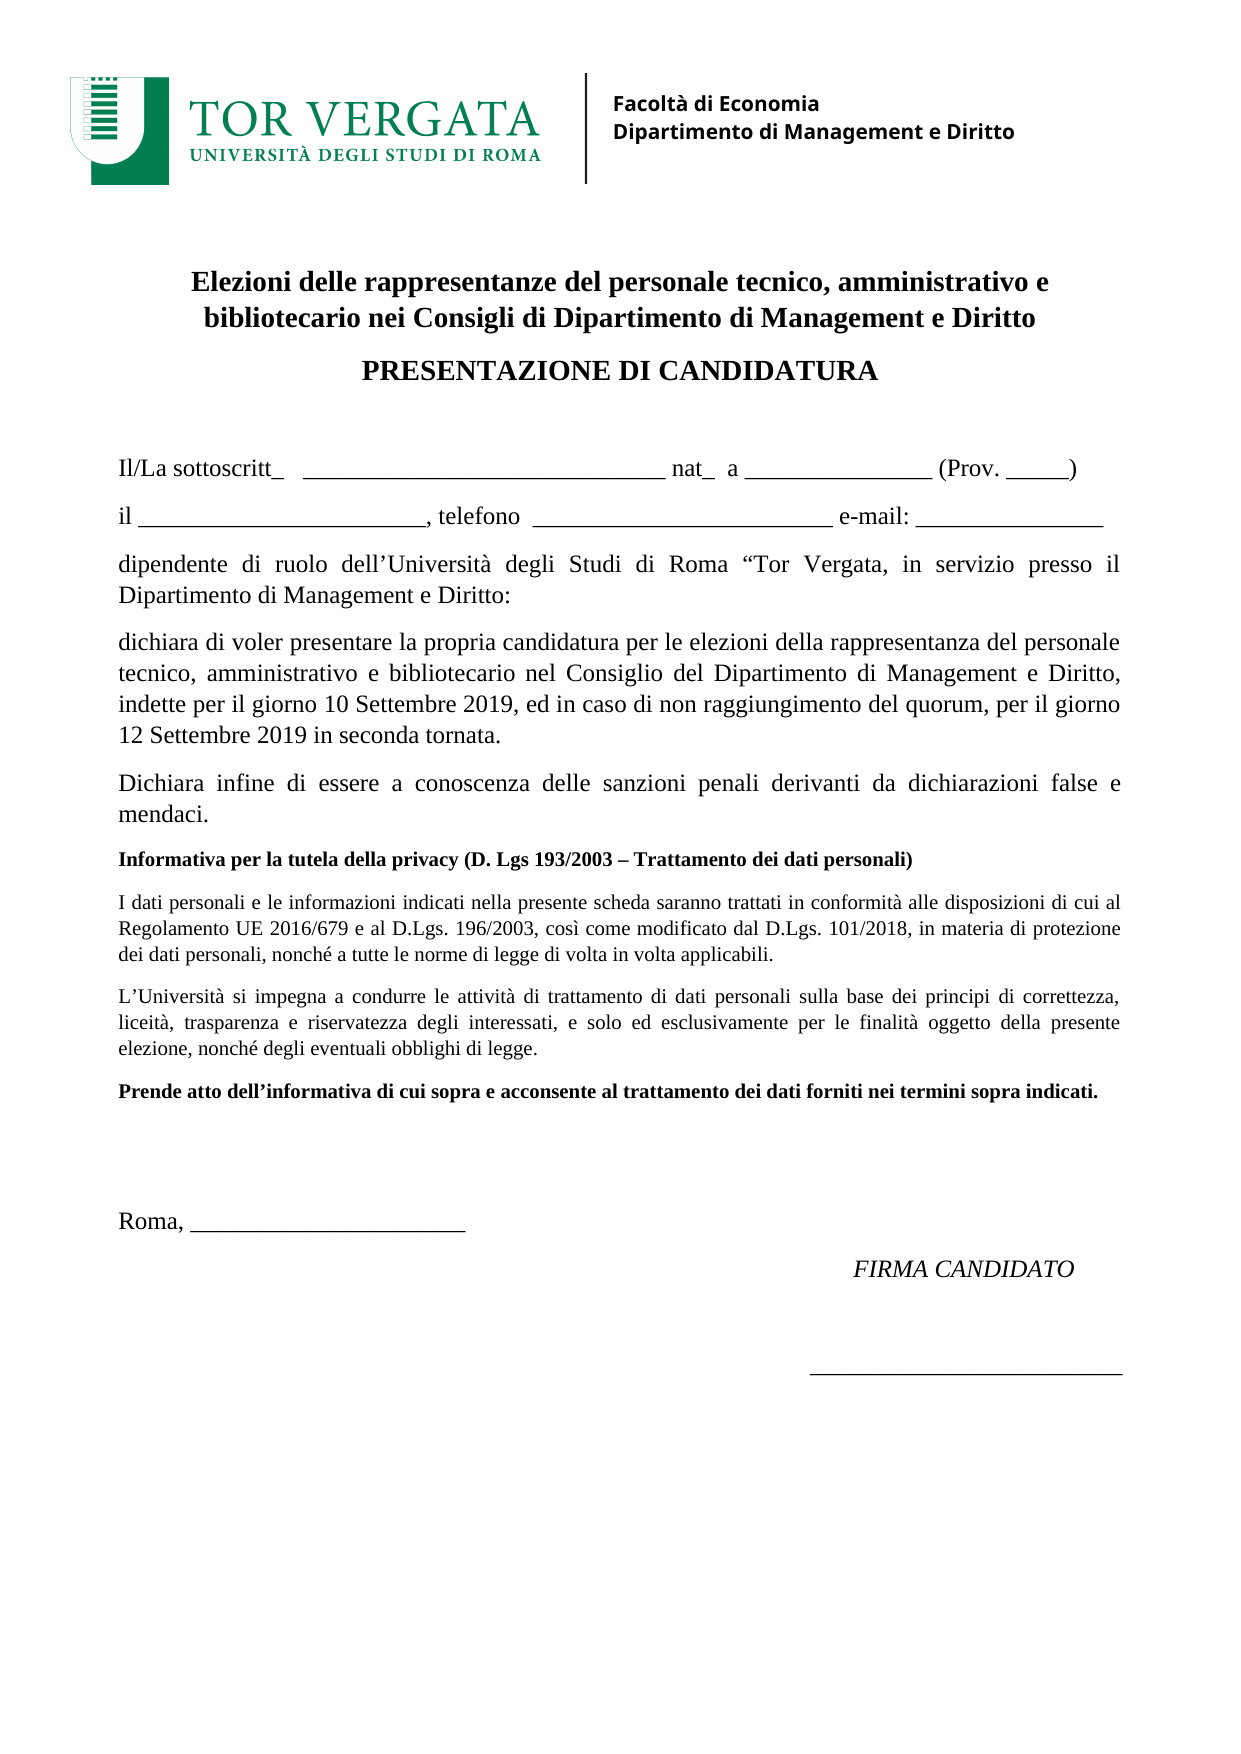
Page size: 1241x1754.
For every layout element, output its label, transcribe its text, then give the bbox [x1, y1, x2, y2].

text Il/La sottoscritt_ _____________________________ nat_ a _______________ (Prov. _____) [118, 453, 1122, 482]
picture [69, 76, 542, 186]
text Roma, ______________________ [118, 1206, 1122, 1235]
text Prende atto dell’informativa di cui sopra e acconsente al trattamento dei dati forniti nei termini sopra indicati. [118, 1079, 1122, 1103]
text L’Università si impegna a condurre le attività di trattamento di dati personali sulla base dei principi di correttezza, liceità, trasparenza e riservatezza degli interessati, e solo ed esclusivamente per le finalità oggetto della presente elezione, nonché degli eventuali obblighi di legge. [118, 984, 1122, 1060]
text _________________________ [118, 1349, 1122, 1378]
text Elezioni delle rappresentanze del personale tecnico, amministrativo e bibliotecario nei Consigli di Dipartimento di Management e Diritto [118, 264, 1122, 333]
text dipendente di ruolo dell’Università degli Studi di Roma “Tor Vergata, in servizio presso il Dipartimento di Management e Diritto: [118, 549, 1122, 608]
text il _______________________, telefono ________________________ e-mail: _______________ [118, 501, 1122, 530]
text Informativa per la tutela della privacy (D. Lgs 193/2003 – Trattamento dei dati personali) [118, 847, 1122, 871]
text I dati personali e le informazioni indicati nella presente scheda saranno trattati in conformità alle disposizioni di cui al Regolamento UE 2016/679 e al D.Lgs. 196/2003, così come modificato dal D.Lgs. 101/2018, in materia di protezione dei dati personali, nonché a tutte le norme di legge di volta in volta applicabili. [118, 890, 1122, 966]
text FIRMA CANDIDATO [118, 1254, 1122, 1283]
text dichiara di voler presentare la propria candidatura per le elezioni della rappresentanza del personale tecnico, amministrativo e bibliotecario nel Consiglio del Dipartimento di Management e Diritto, indette per il giorno 10 Settembre 2019, ed in caso di non raggiungimento del quorum, per il giorno 12 Settembre 2019 in seconda tornata. [118, 627, 1122, 749]
text PRESENTAZIONE DI CANDIDATURA [118, 353, 1122, 386]
picture [584, 73, 588, 184]
text Dichiara infine di essere a conoscenza delle sanzioni penali derivanti da dichiarazioni false e mendaci. [118, 768, 1122, 828]
